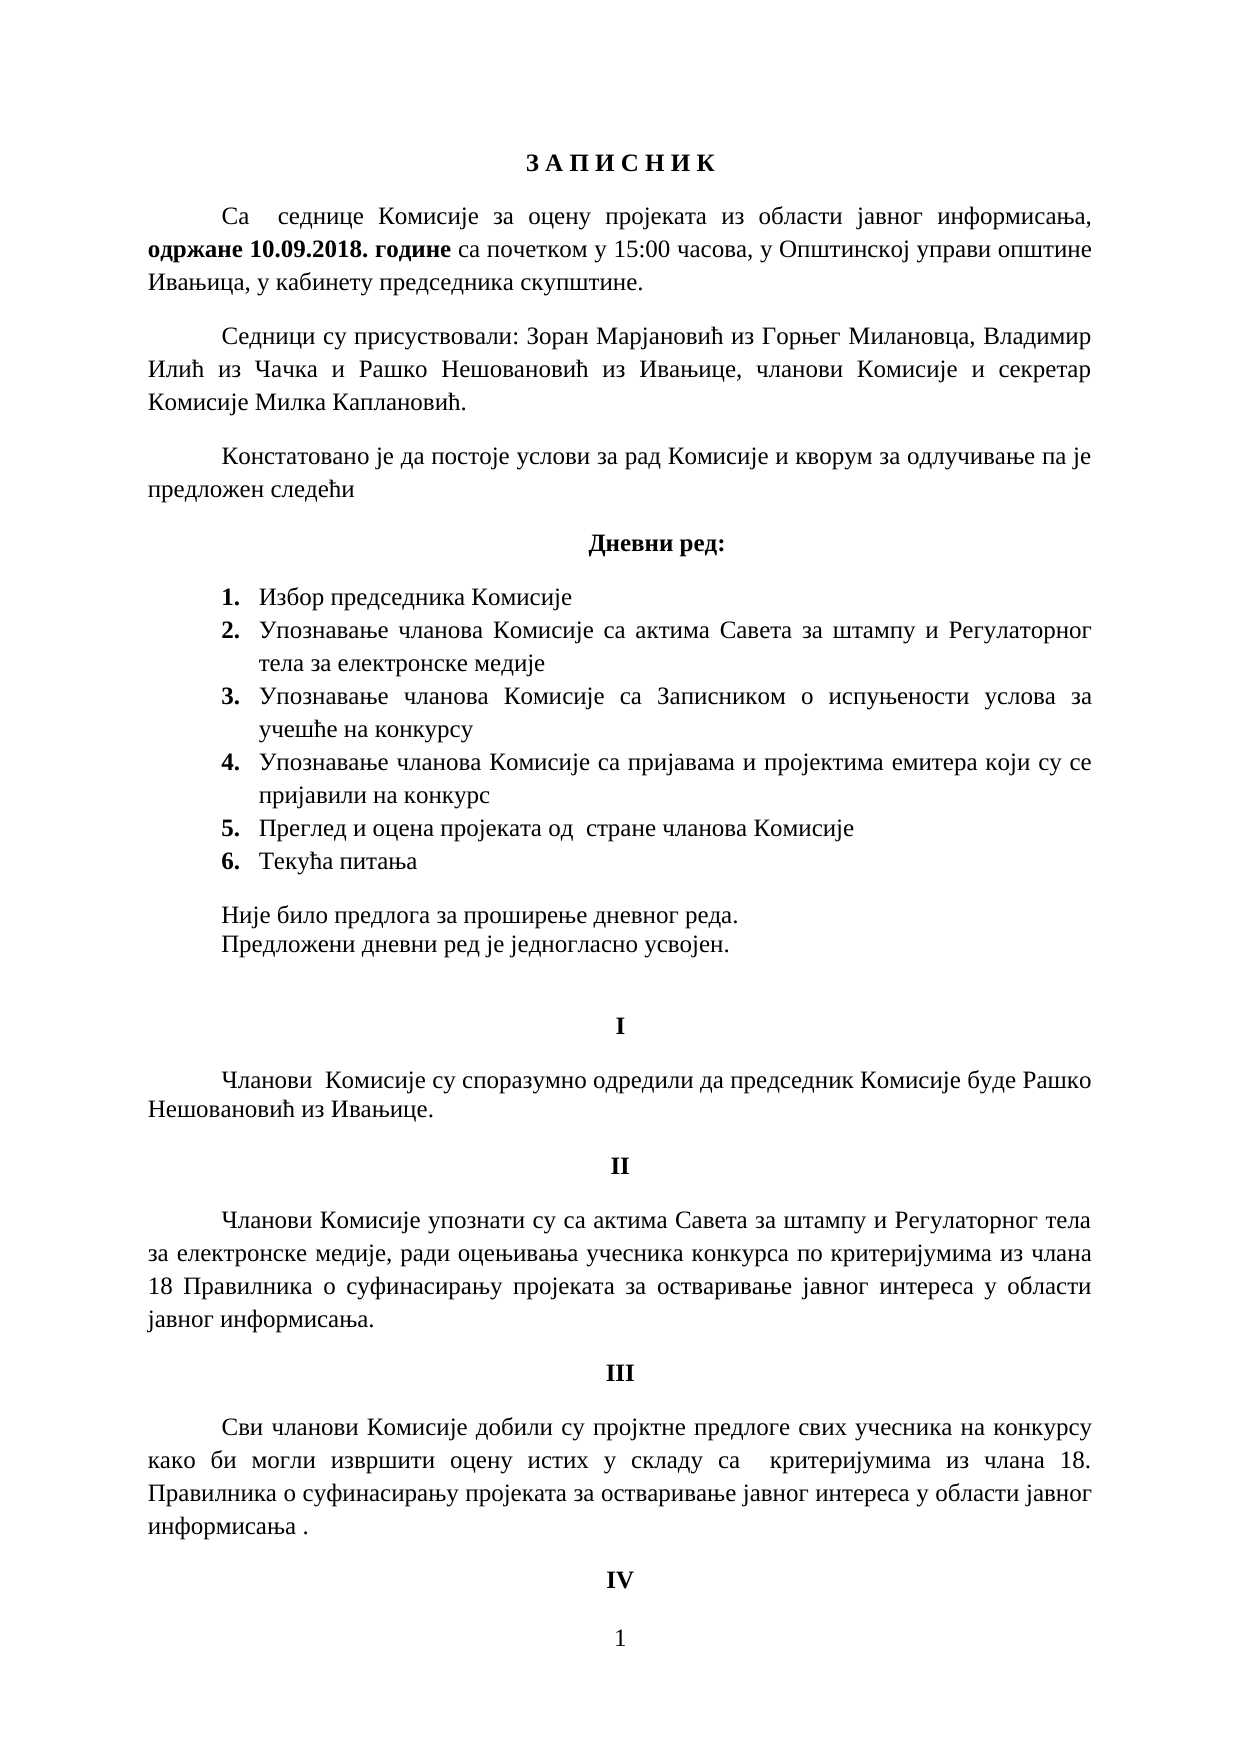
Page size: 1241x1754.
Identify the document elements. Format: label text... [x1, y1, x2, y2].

text II [148, 1151, 1093, 1180]
text I [148, 1011, 1093, 1040]
text Није било предлога за проширење дневног реда. [148, 900, 1093, 929]
list Упознавање чланова Комисије са Записником о испуњености услова за учешће на конкурсу [221, 681, 1093, 743]
text Чланови Комисије упознати су са актима Савета за штампу и Регулаторног тела за електронске медије, ради оцењивања учесника конкурса по критеријумима из члана 18 Правилника о суфинасирању пројеката за остваривање јавног интереса у области јавног информисања. [148, 1205, 1093, 1333]
text Констатовано је да постоје услови за рад Комисије и кворум за одлучивање па је предложен следећи [148, 441, 1093, 503]
text Седници су присуствовали: Зоран Марјановић из Горњег Милановца, Владимир Илић из Чачка и Рашко Нешовановић из Ивањице, чланови Комисије и секретар Комисије Милка Каплановић. [148, 321, 1093, 416]
text Сви чланови Комисије добили су пројктне предлоге свих учесника на конкурсу како би могли извршити оцену истих у складу са критеријумима из члана 18. Правилника о суфинасирању пројеката за остваривање јавног интереса у области јавног информисања . [148, 1412, 1093, 1540]
text III [148, 1358, 1093, 1387]
list Упознавање чланова Комисије са актима Савета за штампу и Регулаторног тела за електронске медије [221, 615, 1093, 677]
text Предложени дневни ред је једногласно усвојен. [148, 929, 1093, 957]
text IV [148, 1565, 1093, 1594]
list Преглед и оцена пројеката од стране чланова Комисије [221, 813, 1093, 842]
text З А П И С Н И К [148, 148, 1093, 176]
text Чланови Комисије су споразумно одредили да председник Комисије буде Рашко Нешовановић из Ивањице. [148, 1065, 1093, 1123]
text Са седнице Комисије за оцену пројеката из области јавног информисања, одржане 10.09.2018. године са почетком у 15:00 часова, у Општинској управи општине Ивањица, у кабинету председника скупштине. [148, 201, 1093, 296]
list Избор председника Комисије [221, 582, 1093, 611]
text Дневни ред: [148, 528, 1093, 557]
list Текућа питања [221, 846, 1093, 875]
list Упознавање чланова Комисије са пријавама и пројектима емитера који су се пријавили на конкурс [221, 747, 1093, 809]
